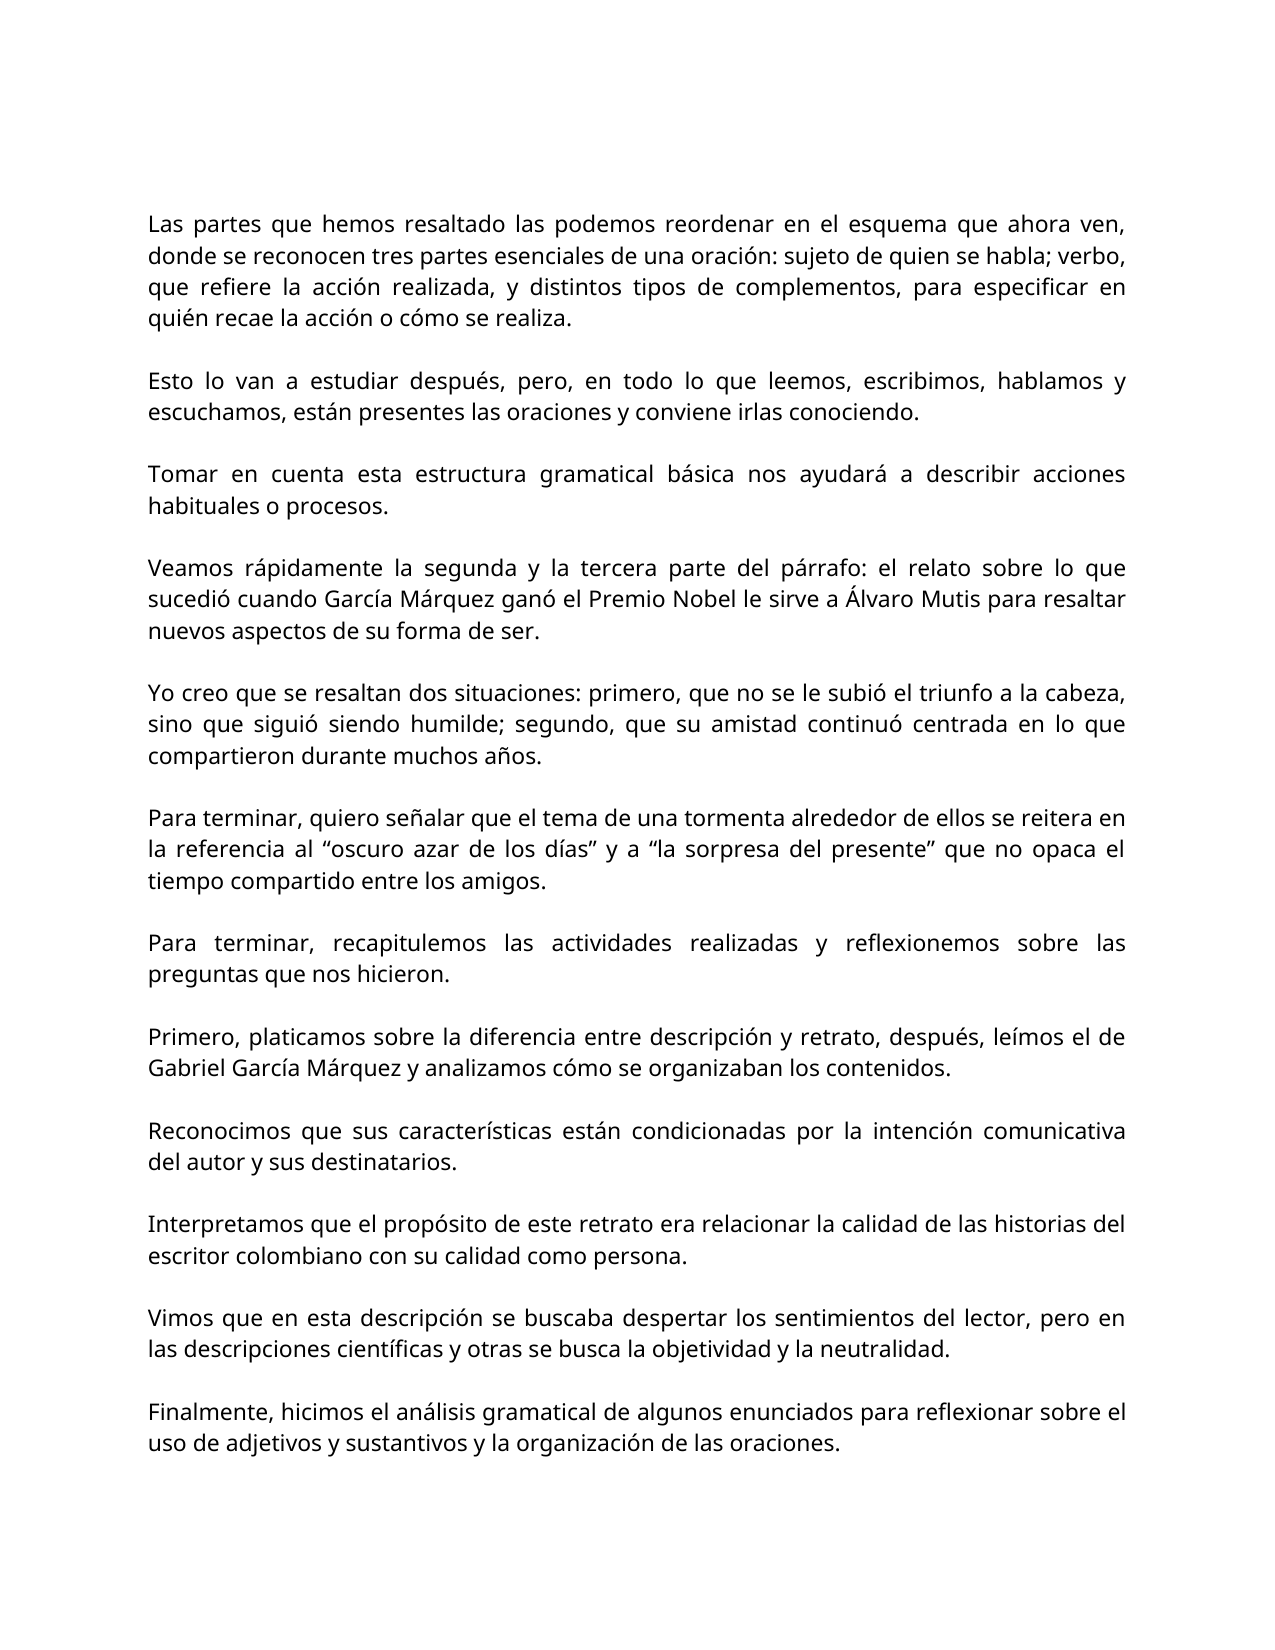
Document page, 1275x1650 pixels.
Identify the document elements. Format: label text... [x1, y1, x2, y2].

text Interpretamos que el propósito de este retrato era relacionar la calidad de las historias del escritor colombiano con su calidad como persona. [148, 1208, 1127, 1271]
text Veamos rápidamente la segunda y la tercera parte del párrafo: el relato sobre lo que sucedió cuando García Márquez ganó el Premio Nobel le sirve a Álvaro Mutis para resaltar nuevos aspectos de su forma de ser. [148, 552, 1127, 646]
text Vimos que en esta descripción se buscaba despertar los sentimientos del lector, pero en las descripciones científicas y otras se busca la objetividad y la neutralidad. [148, 1302, 1127, 1365]
text Primero, platicamos sobre la diferencia entre descripción y retrato, después, leímos el de Gabriel García Márquez y analizamos cómo se organizaban los contenidos. [148, 1021, 1127, 1083]
text Las partes que hemos resaltado las podemos reordenar en el esquema que ahora ven, donde se reconocen tres partes esenciales de una oración: sujeto de quien se habla; verbo, que refiere la acción realizada, y distintos tipos de complementos, para especificar en quién recae la acción o cómo se realiza. [148, 208, 1127, 333]
text Finalmente, hicimos el análisis gramatical de algunos enunciados para reflexionar sobre el uso de adjetivos y sustantivos y la organización de las oraciones. [148, 1396, 1127, 1458]
text Para terminar, quiero señalar que el tema de una tormenta alrededor de ellos se reitera en la referencia al “oscuro azar de los días” y a “la sorpresa del presente” que no opaca el tiempo compartido entre los amigos. [148, 802, 1127, 896]
text Tomar en cuenta esta estructura gramatical básica nos ayudará a describir acciones habituales o procesos. [148, 458, 1127, 521]
text Reconocimos que sus características están condicionadas por la intención comunicativa del autor y sus destinatarios. [148, 1115, 1127, 1177]
text Yo creo que se resaltan dos situaciones: primero, que no se le subió el triunfo a la cabeza, sino que siguió siendo humilde; segundo, que su amistad continuó centrada en lo que compartieron durante muchos años. [148, 677, 1127, 771]
text Para terminar, recapitulemos las actividades realizadas y reflexionemos sobre las preguntas que nos hicieron. [148, 927, 1127, 990]
text Esto lo van a estudiar después, pero, en todo lo que leemos, escribimos, hablamos y escuchamos, están presentes las oraciones y conviene irlas conociendo. [148, 365, 1127, 427]
